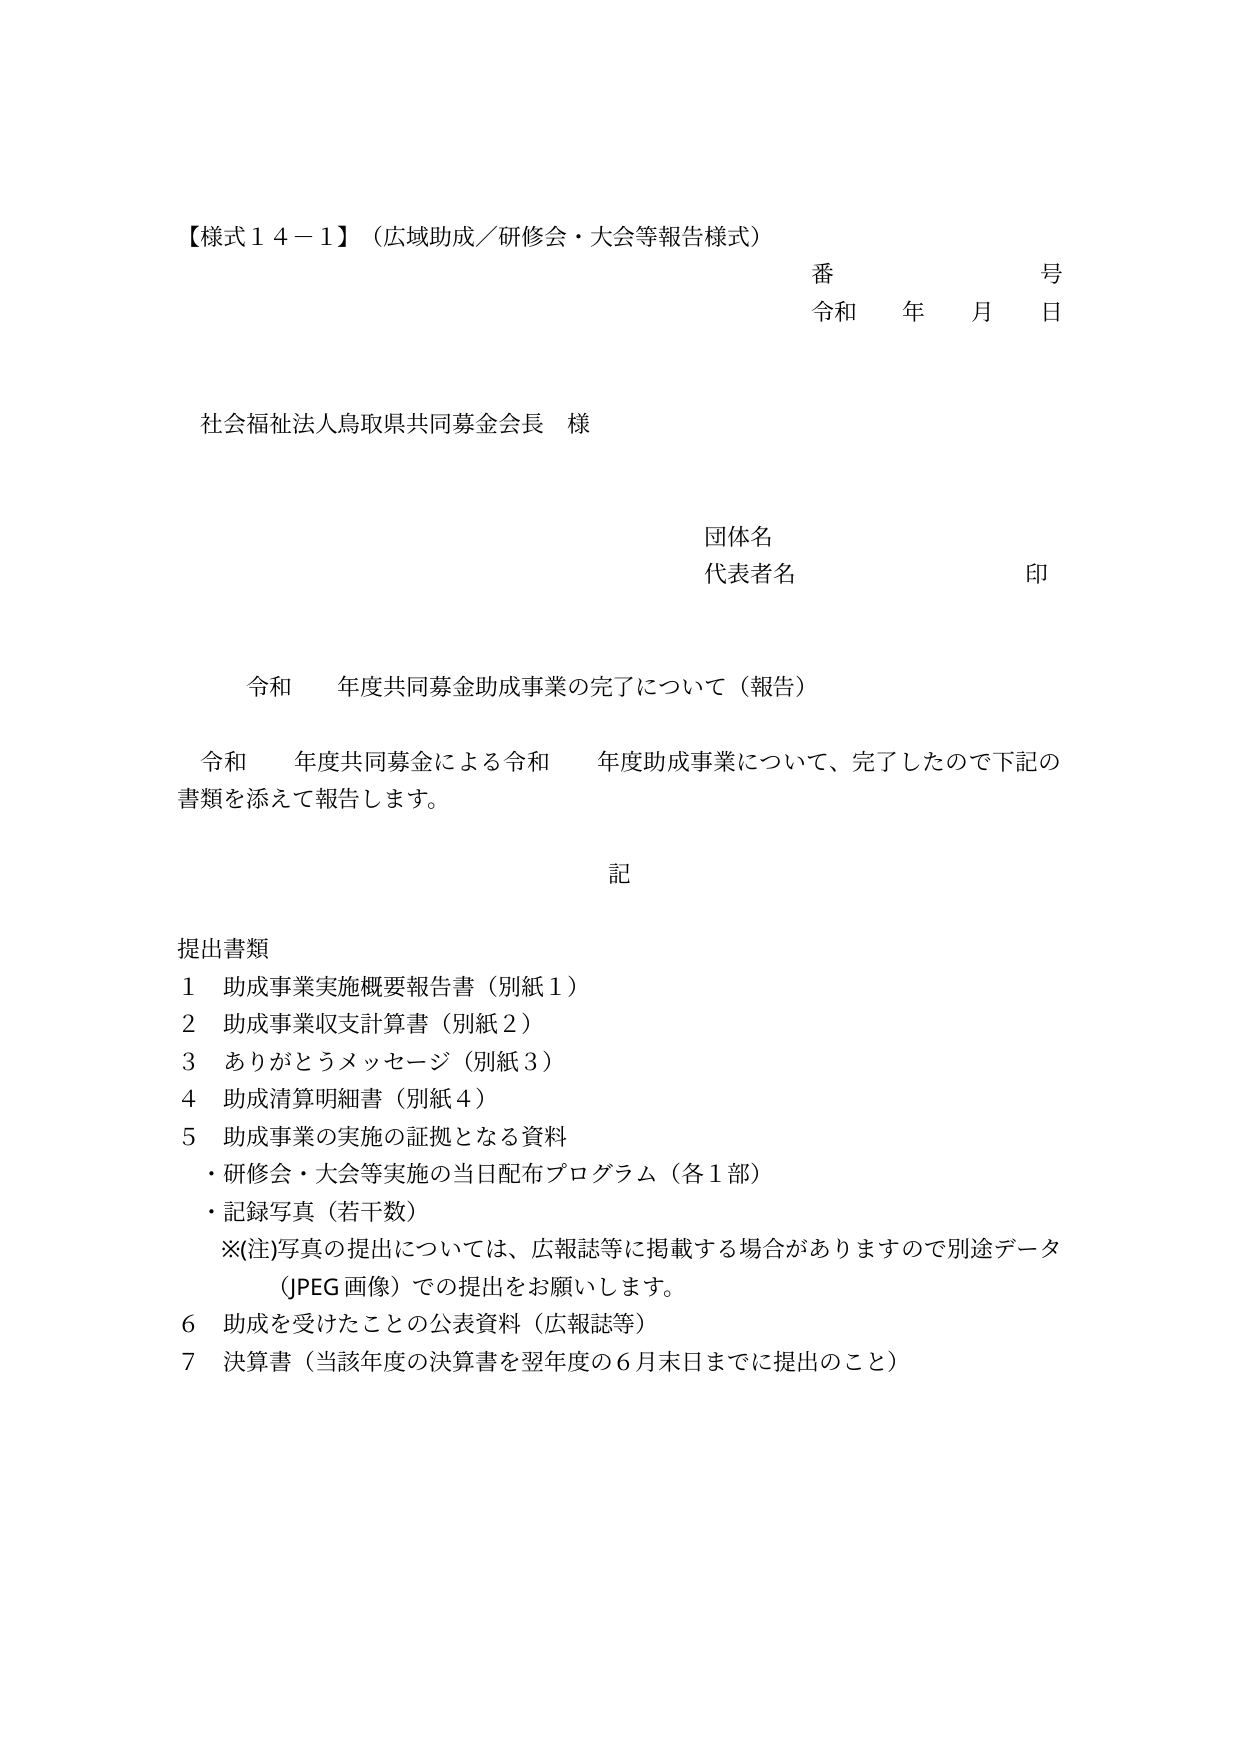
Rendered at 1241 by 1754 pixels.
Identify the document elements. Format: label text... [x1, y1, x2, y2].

text 提出書類 [177, 929, 1063, 967]
text ２ 助成事業収支計算書（別紙２） [177, 1004, 1063, 1042]
text ※(注)写真の提出については、広報誌等に掲載する場合がありますので別途データ（JPEG画像）での提出をお願いします。 [221, 1229, 1063, 1304]
text 団体名 [177, 517, 1063, 554]
text 令和 年 月 日 [177, 292, 1063, 329]
text 令和 年度共同募金による令和 年度助成事業について、完了したので下記の書類を添えて報告します。 [177, 742, 1063, 817]
text ７ 決算書（当該年度の決算書を翌年度の６月末日までに提出のこと） [177, 1342, 1063, 1379]
text ４ 助成清算明細書（別紙４） [177, 1079, 1063, 1117]
text 記 [177, 854, 1063, 892]
text １ 助成事業実施概要報告書（別紙１） [177, 967, 1063, 1004]
text 番 号 [177, 254, 1063, 292]
text 令和 年度共同募金助成事業の完了について（報告） [177, 667, 1063, 704]
text ３ ありがとうメッセージ（別紙３） [177, 1042, 1063, 1079]
text ６ 助成を受けたことの公表資料（広報誌等） [177, 1304, 1063, 1342]
text ・研修会・大会等実施の当日配布プログラム（各１部） [177, 1154, 1063, 1192]
text 社会福祉法人鳥取県共同募金会長 様 [177, 404, 1063, 442]
text ５ 助成事業の実施の証拠となる資料 [177, 1117, 1063, 1154]
text 【様式１４－１】（広域助成／研修会・大会等報告様式） [177, 217, 1063, 254]
text 代表者名 印 [177, 554, 1063, 592]
text ・記録写真（若干数） [177, 1192, 1063, 1229]
